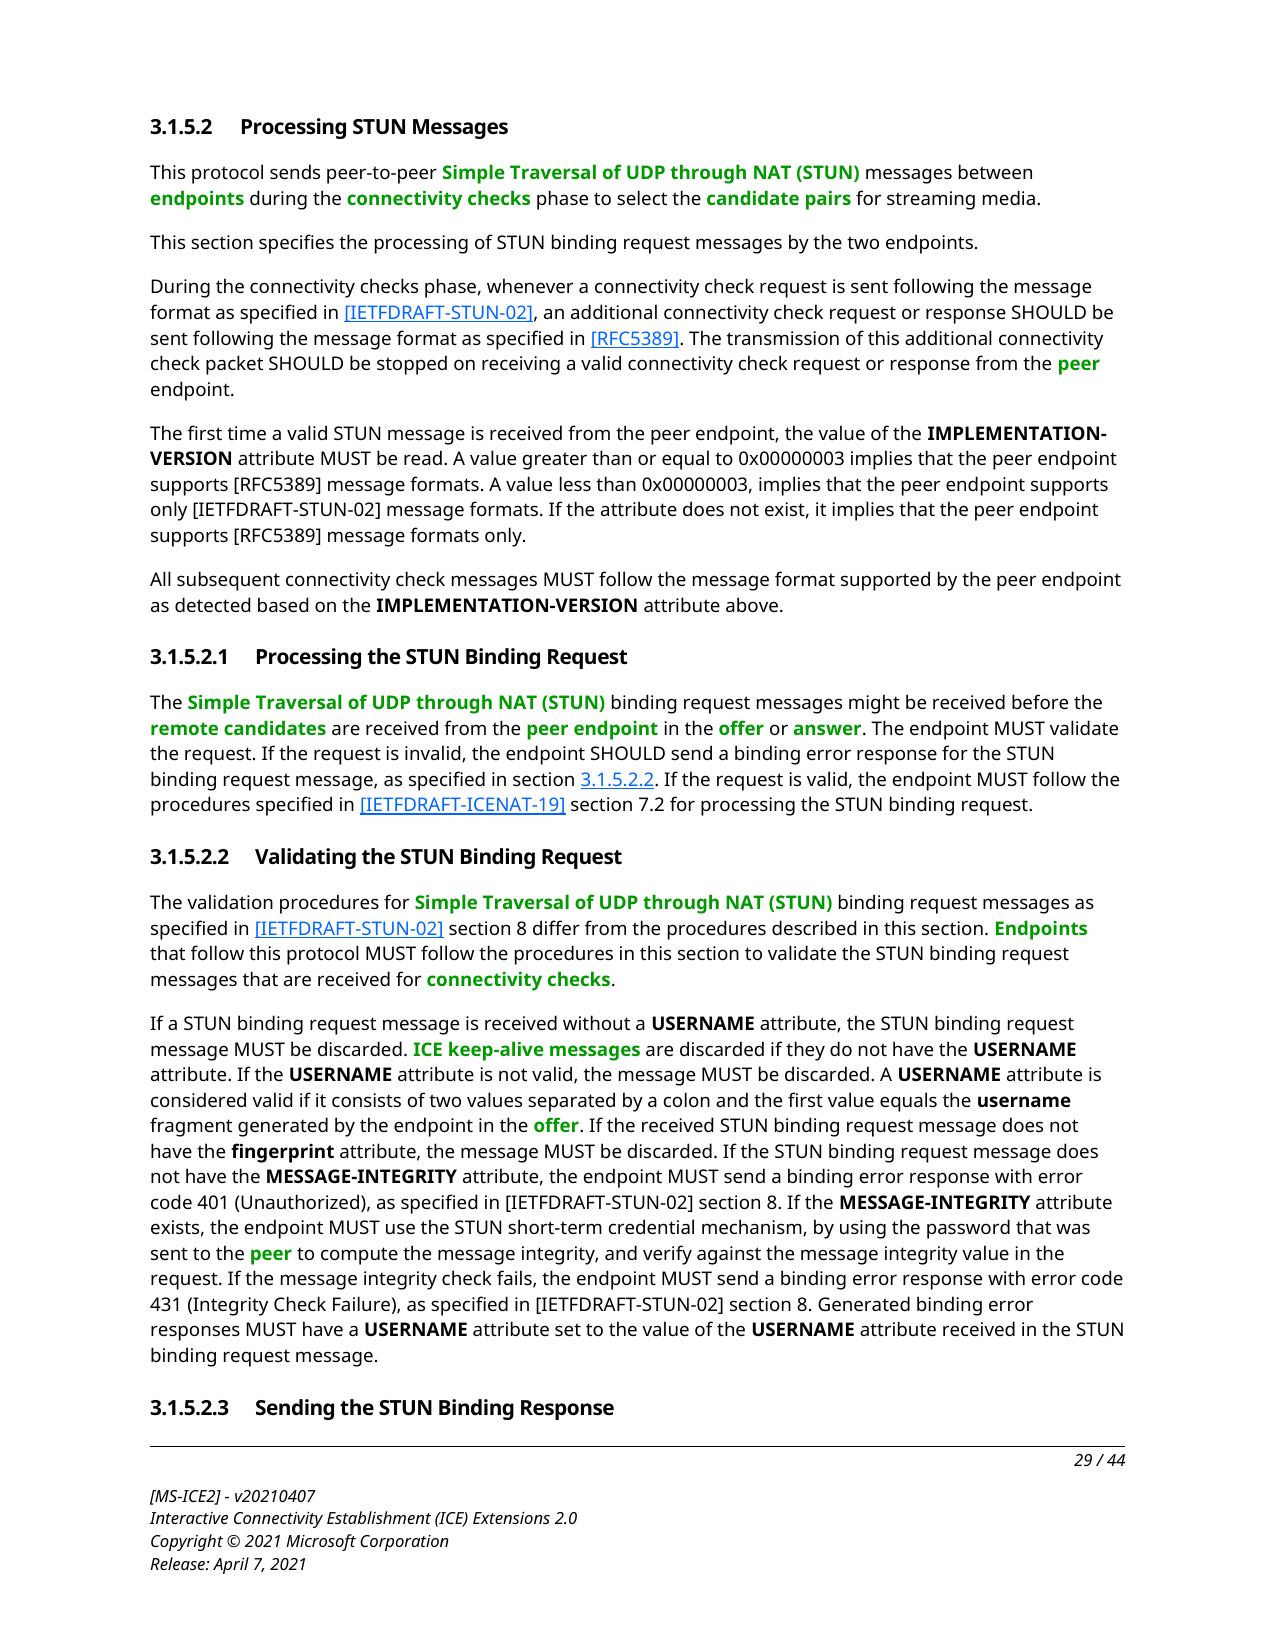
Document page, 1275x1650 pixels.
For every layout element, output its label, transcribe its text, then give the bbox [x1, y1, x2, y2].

text If a STUN binding request message is received without a USERNAME attribute, the STUN binding request message MUST be discarded. ICE keep-alive messages are discarded if they do not have the USERNAME attribute. If the USERNAME attribute is not valid, the message MUST be discarded. A USERNAME attribute is considered valid if it consists of two values separated by a colon and the first value equals the username fragment generated by the endpoint in the offer. If the received STUN binding request message does not have the fingerprint attribute, the message MUST be discarded. If the STUN binding request message does not have the MESSAGE-INTEGRITY attribute, the endpoint MUST send a binding error response with error code 401 (Unauthorized), as specified in [IETFDRAFT-STUN-02] section 8. If the MESSAGE-INTEGRITY attribute exists, the endpoint MUST use the STUN short-term credential mechanism, by using the password that was sent to the peer to compute the message integrity, and verify against the message integrity value in the request. If the message integrity check fails, the endpoint MUST send a binding error response with error code 431 (Integrity Check Failure), as specified in [IETFDRAFT-STUN-02] section 8. Generated binding error responses MUST have a USERNAME attribute set to the value of the USERNAME attribute received in the STUN binding request message. [150, 1010, 1125, 1368]
text All subsequent connectivity check messages MUST follow the message format supported by the peer endpoint as detected based on the IMPLEMENTATION-VERSION attribute above. [150, 566, 1125, 617]
text This section specifies the processing of STUN binding request messages by the two endpoints. [150, 229, 1125, 255]
subtitle Processing the STUN Binding Request [150, 642, 1125, 671]
text During the connectivity checks phase, whenever a connectivity check request is sent following the message format as specified in [IETFDRAFT-STUN-02], an additional connectivity check request or response SHOULD be sent following the message format as specified in [RFC5389]. The transmission of this additional connectivity check packet SHOULD be stopped on receiving a valid connectivity check request or response from the peer endpoint. [150, 274, 1125, 401]
subtitle Sending the STUN Binding Response [150, 1393, 1125, 1421]
subtitle Processing STUN Messages [150, 112, 1125, 141]
text This protocol sends peer-to-peer Simple Traversal of UDP through NAT (STUN) messages between endpoints during the connectivity checks phase to select the candidate pairs for streaming media. [150, 160, 1125, 211]
text The validation procedures for Simple Traversal of UDP through NAT (STUN) binding request messages as specified in [IETFDRAFT-STUN-02] section 8 differ from the procedures described in this section. Endpoints that follow this protocol MUST follow the procedures in this section to validate the STUN binding request messages that are received for connectivity checks. [150, 889, 1125, 992]
subtitle Validating the STUN Binding Request [150, 842, 1125, 871]
text The first time a valid STUN message is received from the peer endpoint, the value of the IMPLEMENTATION-VERSION attribute MUST be read. A value greater than or equal to 0x00000003 implies that the peer endpoint supports [RFC5389] message formats. A value less than 0x00000003, implies that the peer endpoint supports only [IETFDRAFT-STUN-02] message formats. If the attribute does not exist, it implies that the peer endpoint supports [RFC5389] message formats only. [150, 420, 1125, 548]
text The Simple Traversal of UDP through NAT (STUN) binding request messages might be received before the remote candidates are received from the peer endpoint in the offer or answer. The endpoint MUST validate the request. If the request is invalid, the endpoint SHOULD send a binding error response for the STUN binding request message, as specified in section 3.1.5.2.2. If the request is valid, the endpoint MUST follow the procedures specified in [IETFDRAFT-ICENAT-19] section 7.2 for processing the STUN binding request. [150, 690, 1125, 817]
